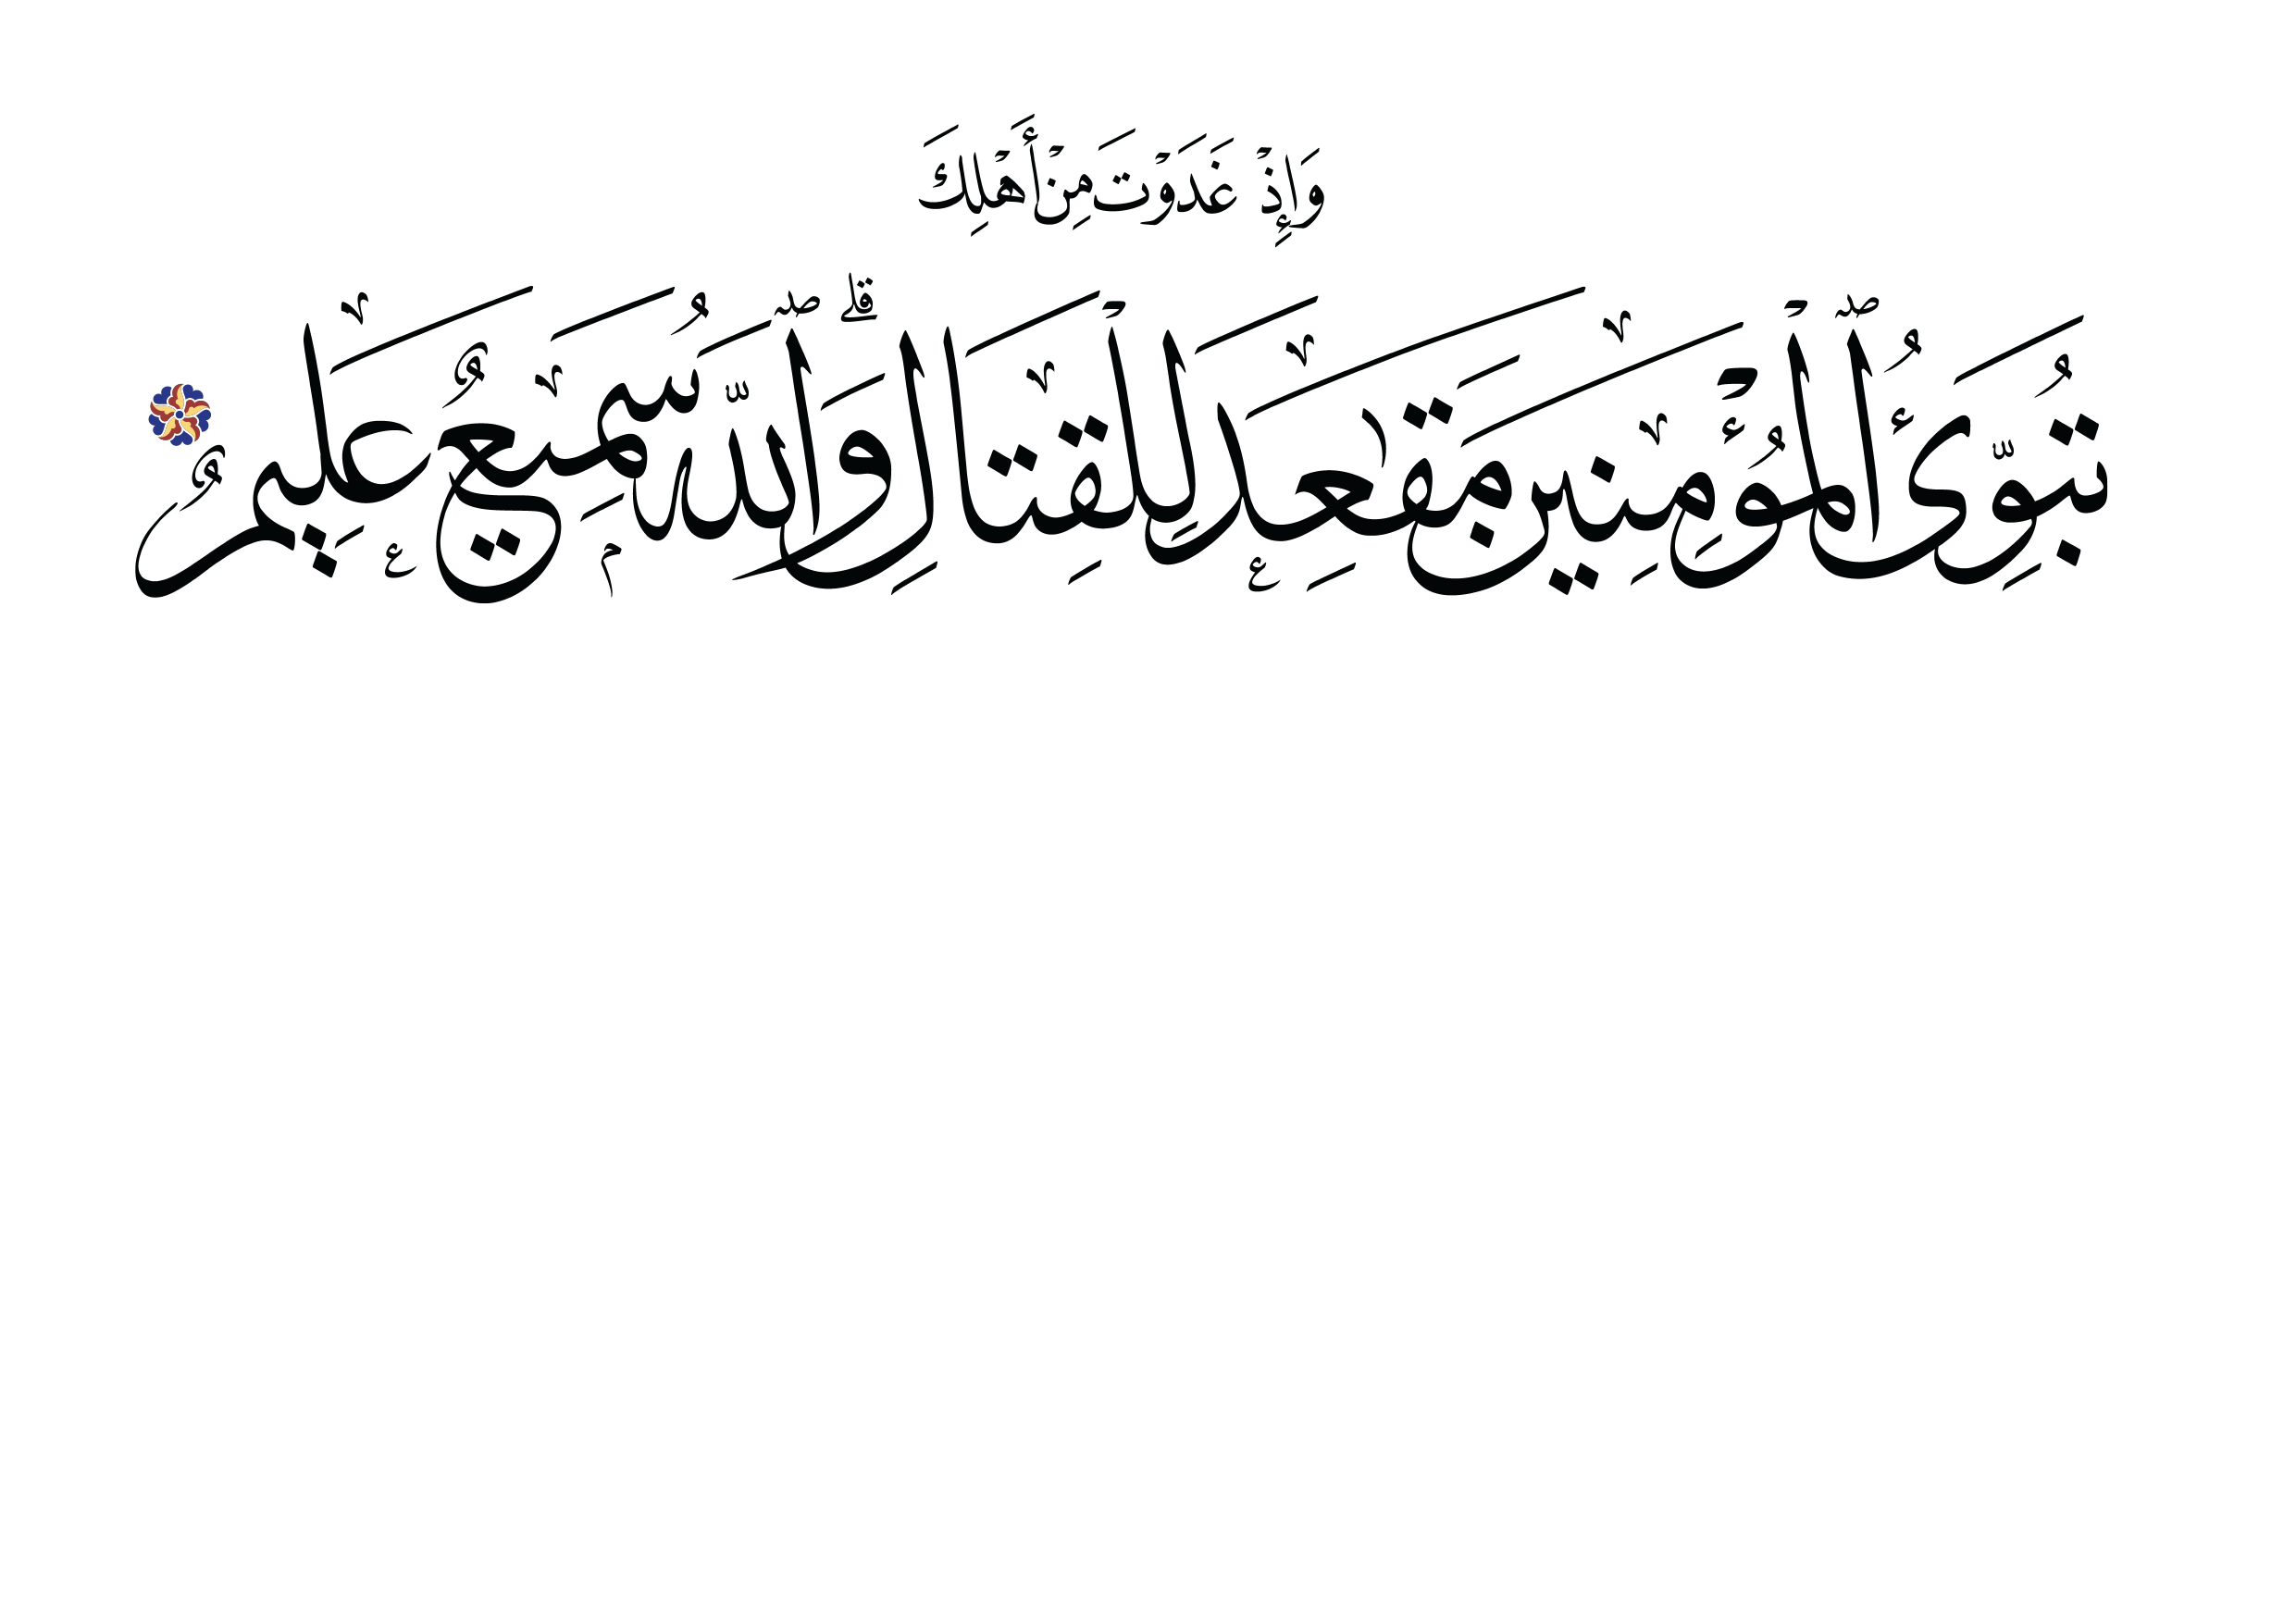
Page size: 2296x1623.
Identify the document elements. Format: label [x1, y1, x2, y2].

picture [57, 57, 2179, 719]
